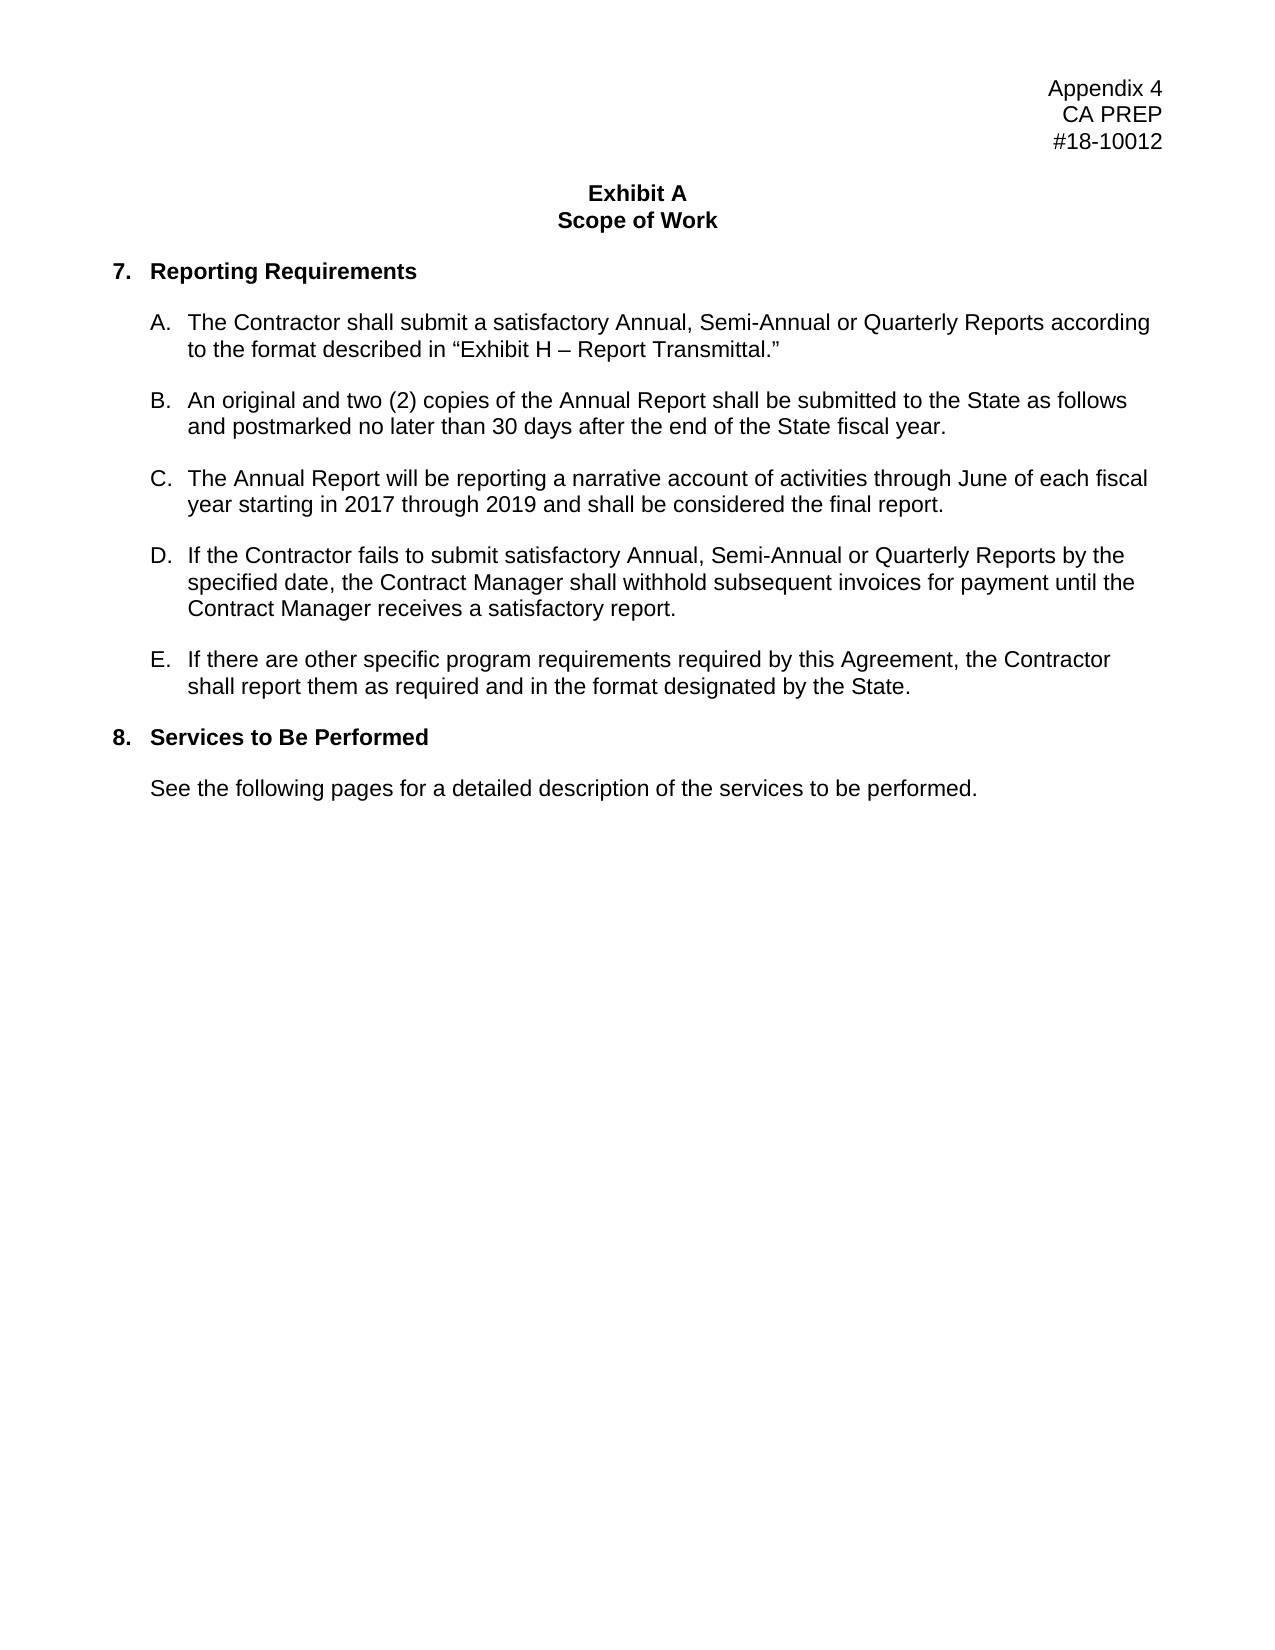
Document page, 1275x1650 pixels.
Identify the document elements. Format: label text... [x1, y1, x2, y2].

subtitle Services to Be Performed [112, 724, 1162, 750]
subtitle Reporting Requirements [112, 258, 1162, 284]
list The Contractor shall submit a satisfactory Annual, Semi-Annual or Quarterly Reports according to the format described in “Exhibit H – Report Transmittal.” [150, 309, 1162, 362]
list An original and two (2) copies of the Annual Report shall be submitted to the State as follows and postmarked no later than 30 days after the end of the State fiscal year. [150, 387, 1162, 439]
list The Annual Report will be reporting a narrative account of activities through June of each fiscal year starting in 2017 through 2019 and shall be considered the final report. [150, 464, 1162, 517]
list If there are other specific program requirements required by this Agreement, the Contractor shall report them as required and in the format designated by the State. [150, 646, 1162, 699]
list If the Contractor fails to submit satisfactory Annual, Semi-Annual or Quarterly Reports by the specified date, the Contract Manager shall withhold subsequent invoices for payment until the Contract Manager receives a satisfactory report. [150, 542, 1162, 621]
text See the following pages for a detailed description of the services to be performed. [150, 775, 1162, 801]
